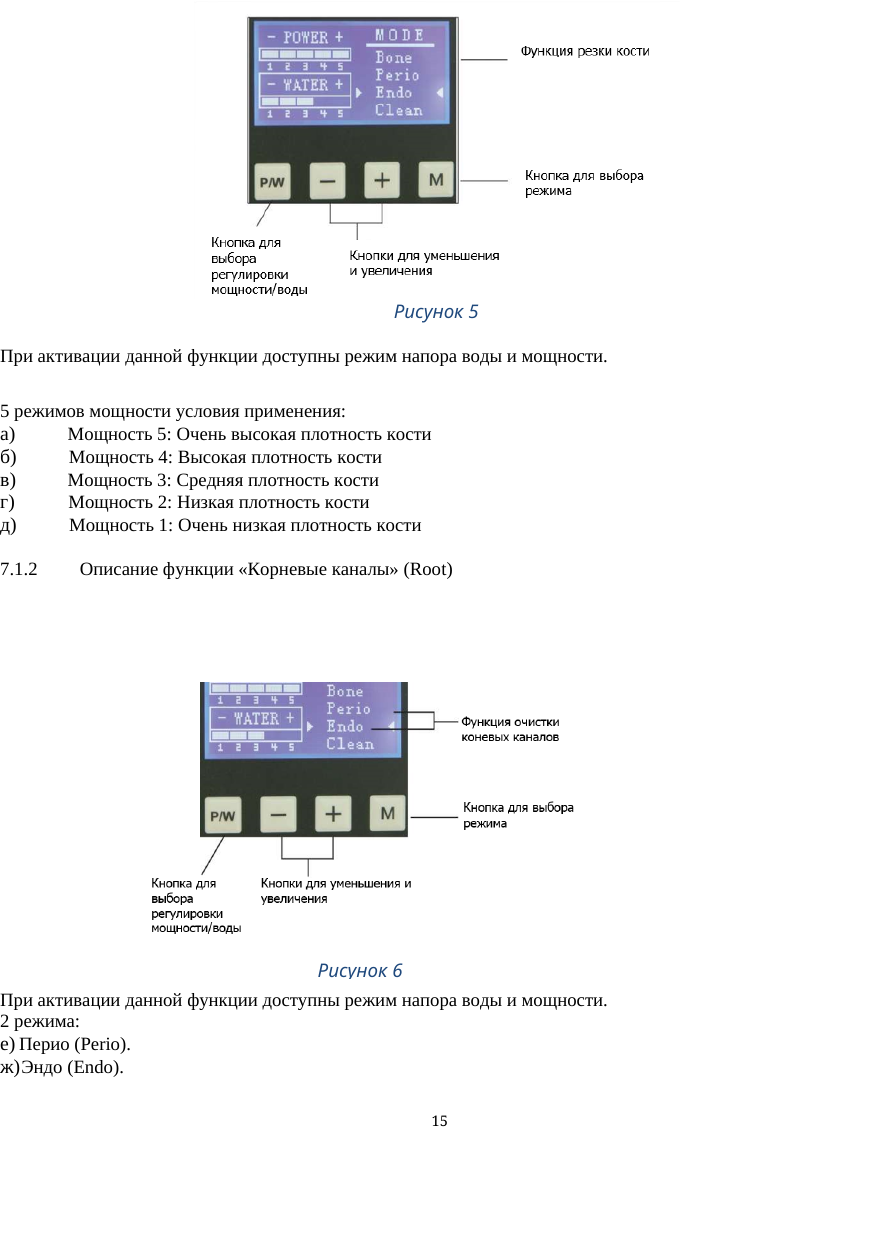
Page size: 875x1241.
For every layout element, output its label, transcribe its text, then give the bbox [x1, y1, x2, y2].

list Эндо (Endo). [0, 1055, 874, 1077]
text 2 режима: [0, 1010, 855, 1032]
list Мощность 4: Высокая плотность кости [0, 445, 874, 467]
picture [194, 0, 680, 299]
list Мощность 1: Очень низкая плотность кости [0, 513, 874, 536]
list Мощность 3: Средняя плотность кости [0, 467, 874, 490]
text При активации данной функции доступны режим напора воды и мощности. [0, 345, 855, 366]
list Мощность 2: Низкая плотность кости [0, 490, 874, 513]
text Рисунок 5 [0, 298, 874, 324]
text 5 режимов мощности условия применения: [0, 400, 855, 422]
text При активации данной функции доступны режим напора воды и мощности. [0, 989, 855, 1010]
list Перио (Perio). [0, 1032, 874, 1055]
list Описание функции «Корневые каналы» (Root) [0, 557, 874, 579]
picture [133, 677, 577, 938]
list Мощность 5: Очень высокая плотность кости [0, 422, 874, 445]
